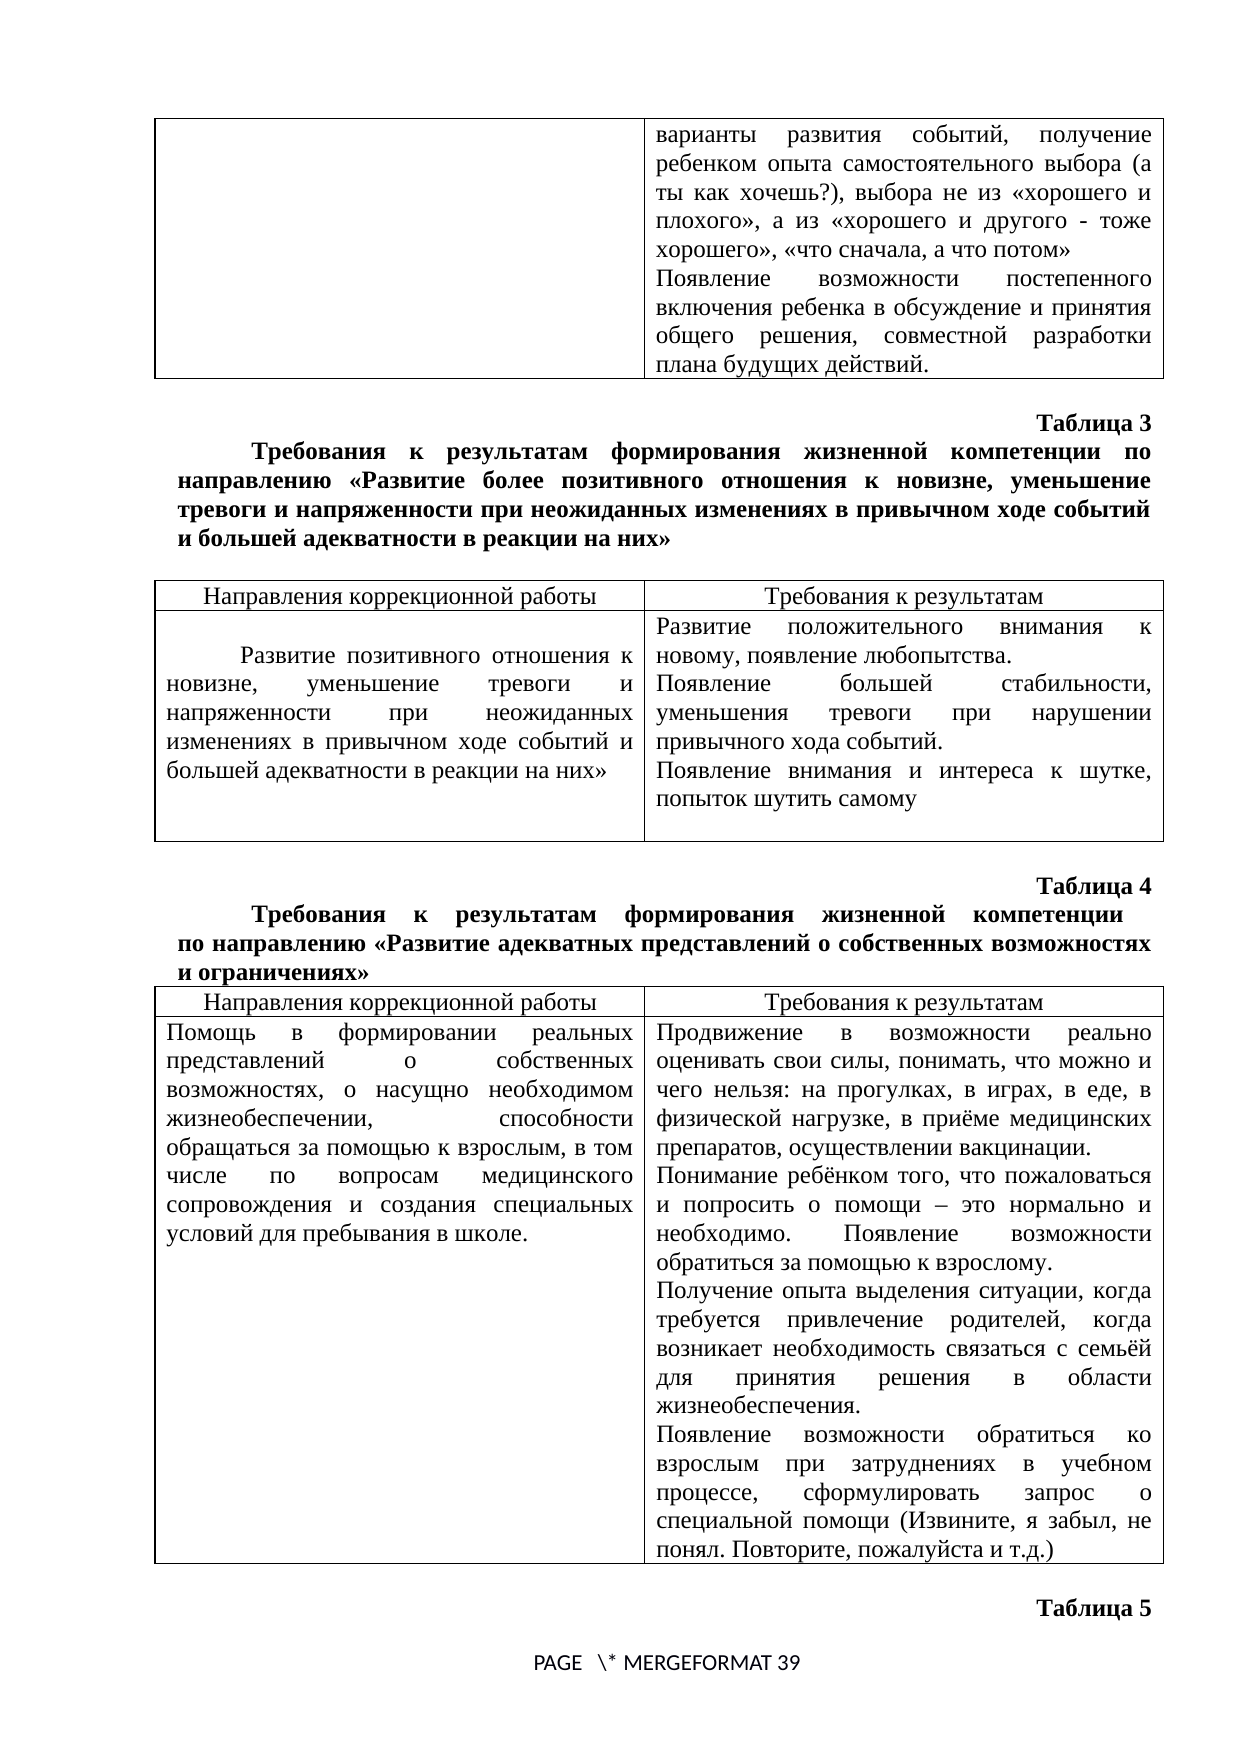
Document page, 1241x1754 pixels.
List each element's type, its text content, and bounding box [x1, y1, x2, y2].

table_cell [156, 119, 644, 378]
text Таблица 5 [177, 1593, 1152, 1621]
table_header Направления коррекционной работы [156, 581, 644, 610]
table_cell Развитие позитивного отношения к новизне, уменьшение тревоги и напряженности при неожиданных изменениях в привычном ходе событий и большей адекватности в реакции на них» [156, 611, 644, 841]
table_cell Развитие положительного внимания к новому, появление любопытства. Появление большей стабильности, уменьшения тревоги при нарушении привычного хода событий. Появление внимания и интереса к шутке, попыток шутить самому [645, 611, 1163, 841]
text Требования к результатам формирования жизненной компетенции по направлению «Развитие более позитивного отношения к новизне, уменьшение тревоги и напряженности при неожиданных изменениях в привычном ходе событий и большей адекватности в реакции на них» [177, 436, 1152, 551]
table_cell Помощь в формировании реальных представлений о собственных возможностях, о насущно необходимом жизнеобеспечении, способности обращаться за помощью к взрослым, в том числе по вопросам медицинского сопровождения и создания специальных условий для пребывания в школе. [156, 1017, 644, 1563]
text Требования к результатам формирования жизненной компетенции по направлению «Развитие адекватных представлений о собственных возможностях и ограничениях» [177, 899, 1152, 986]
table_header Требования к результатам [645, 581, 1163, 610]
table_header Требования к результатам [645, 987, 1163, 1016]
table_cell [645, 119, 1163, 378]
text Таблица 4 [177, 871, 1152, 899]
table_header Направления коррекционной работы [156, 987, 644, 1016]
table_cell Продвижение в возможности реально оценивать свои силы, понимать, что можно и чего нельзя: на прогулках, в играх, в еде, в физической нагрузке, в приёме медицинских препаратов, осуществлении вакцинации. Понимание ребёнком того, что пожаловаться и попросить о помощи – это нормально и необходимо. Появление возможности обратиться за помощью к взрослому. Получение опыта выделения ситуации, когда требуется привлечение родителей, когда возникает необходимость связаться с семьёй для принятия решения в области жизнеобеспечения. Появление возможности обратиться ко взрослым при затруднениях в учебном процессе, сформулировать запрос о специальной помощи (Извините, я забыл, не понял. Повторите, пожалуйста и т.д.) [645, 1017, 1163, 1563]
text Таблица 3 [177, 408, 1152, 436]
